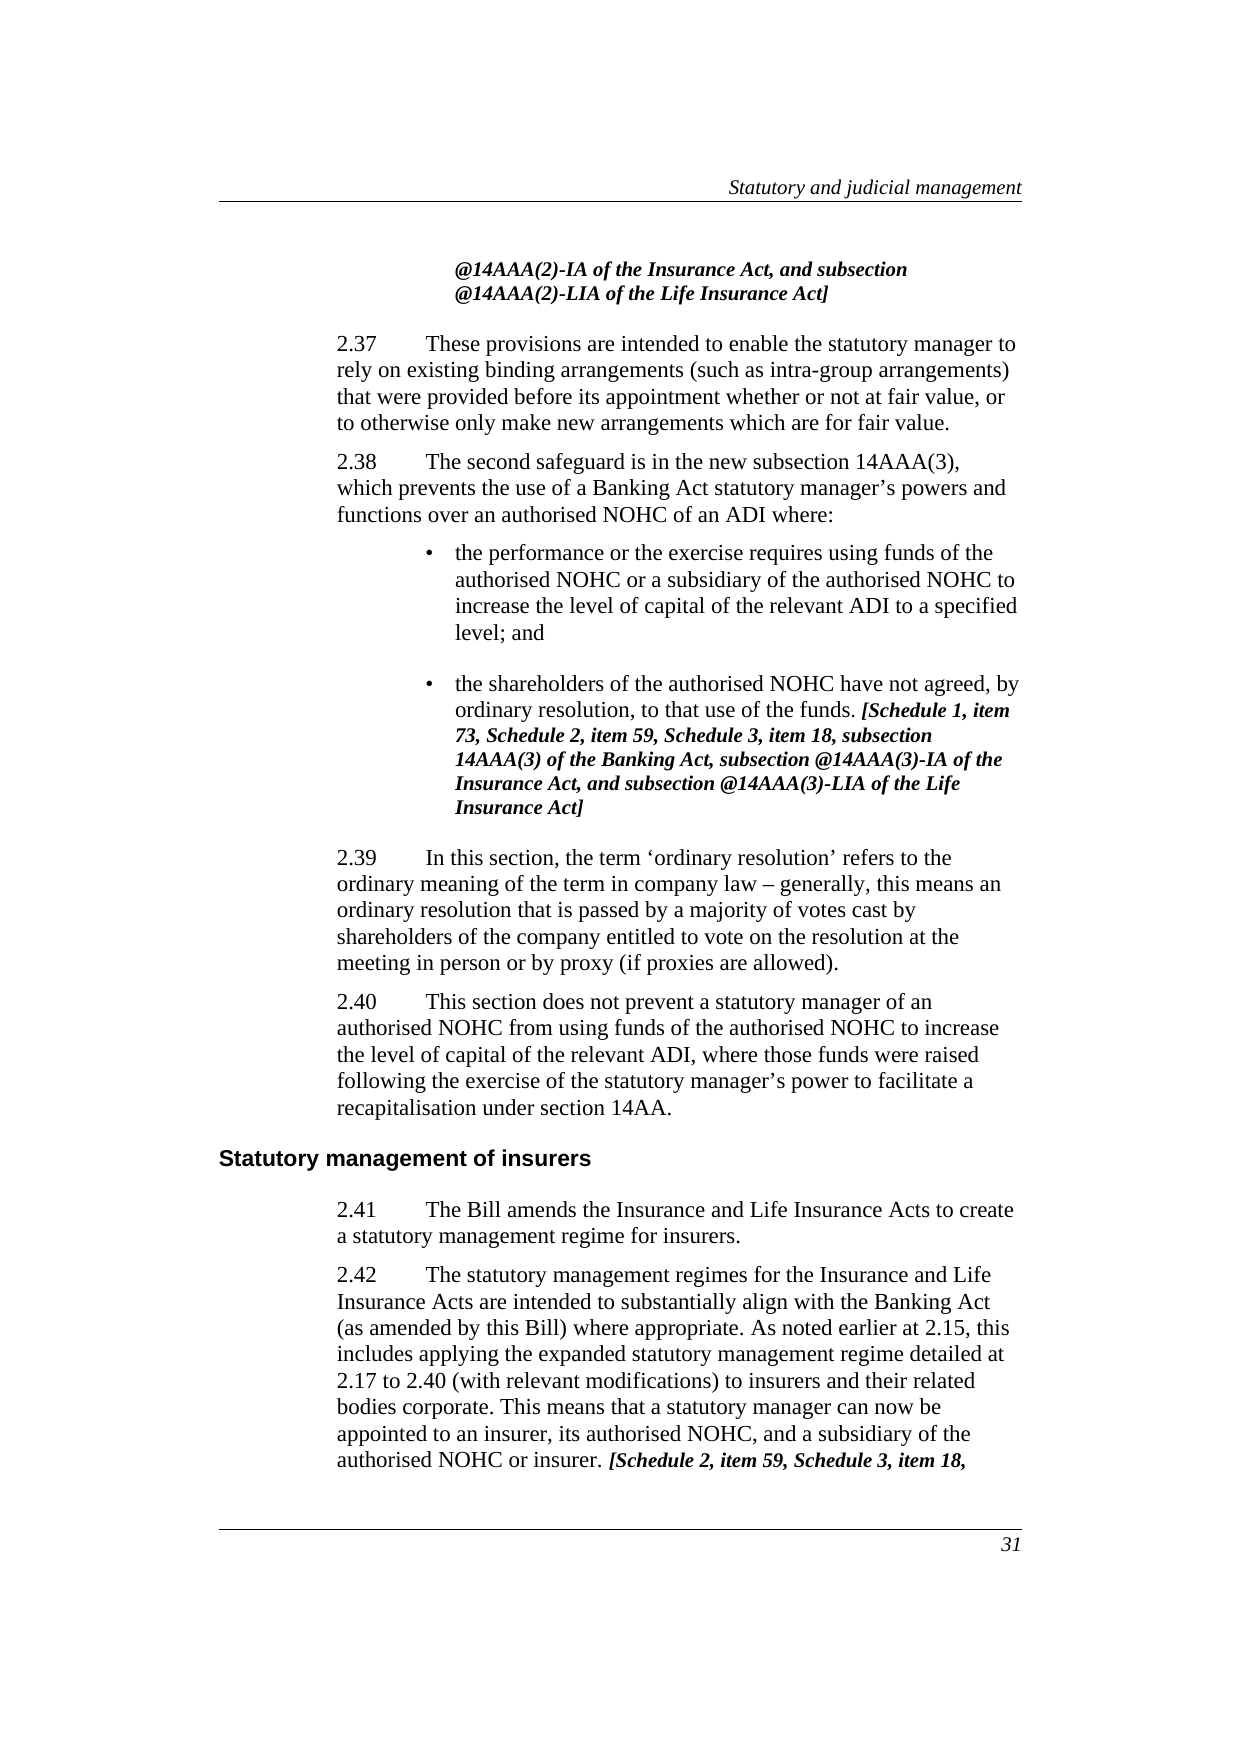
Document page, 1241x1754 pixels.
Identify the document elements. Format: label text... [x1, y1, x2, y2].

text the performance or the exercise requires using funds of the authorised NOHC or a subsidiary of the authorised NOHC to increase the level of capital of the relevant ADI to a specified level; and [425, 539, 1022, 645]
list In this section, the term ‘ordinary resolution’ refers to the ordinary meaning of the term in company law – generally, this means an ordinary resolution that is passed by a majority of votes cast by shareholders of the company entitled to vote on the resolution at the meeting in person or by proxy (if proxies are allowed). [337, 844, 1022, 976]
list These provisions are intended to enable the statutory manager to rely on existing binding arrangements (such as intra-group arrangements) that were provided before its appointment whether or not at fair value, or to otherwise only make new arrangements which are for fair value. [337, 330, 1022, 435]
subtitle Statutory management of insurers [218, 1145, 1022, 1171]
list The second safeguard is in the new subsection 14AAA(3), which prevents the use of a Banking Act statutory manager’s powers and functions over an authorised NOHC of an ADI where: [337, 448, 1022, 527]
text the shareholders of the authorised NOHC have not agreed, by ordinary resolution, to that use of the funds. [Schedule 1, item 73, Schedule 2, item 59, Schedule 3, item 18, subsection 14AAA(3) of the Banking Act, subsection @14AAA(3)-IA of the Insurance Act, and subsection @14AAA(3)-LIA of the Life Insurance Act] [425, 670, 1022, 819]
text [425, 257, 1022, 305]
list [337, 1261, 1022, 1472]
list This section does not prevent a statutory manager of an authorised NOHC from using funds of the authorised NOHC to increase the level of capital of the relevant ADI, where those funds were raised following the exercise of the statutory manager’s power to facilitate a recapitalisation under section 14AA. [337, 988, 1022, 1120]
list The Bill amends the Insurance and Life Insurance Acts to create a statutory management regime for insurers. [337, 1196, 1022, 1249]
